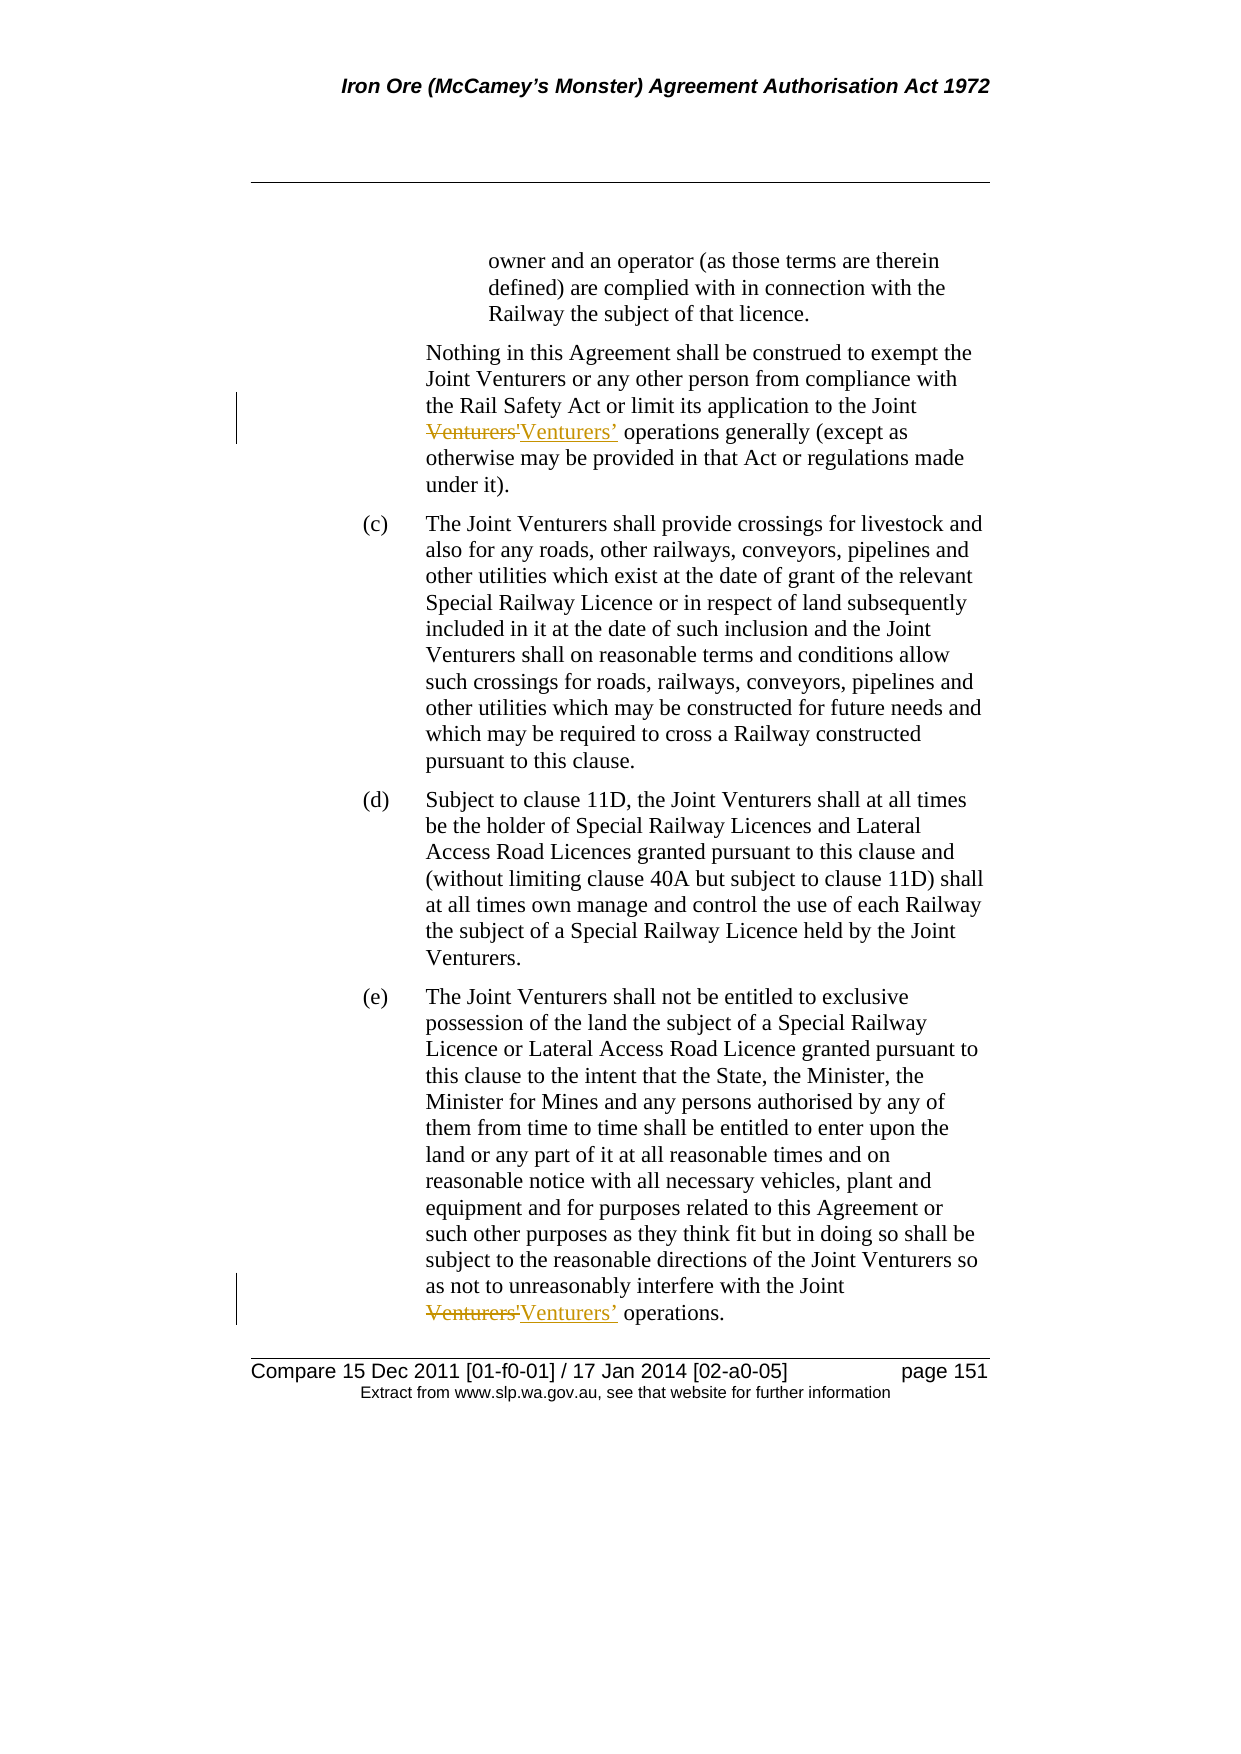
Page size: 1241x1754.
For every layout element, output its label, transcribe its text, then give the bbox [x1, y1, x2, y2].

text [426, 247, 990, 327]
text (d) Subject to clause 11D, the Joint Venturers shall at all times be the holder of Special Railway Licences and Lateral Access Road Licences granted pursuant to this clause and (without limiting clause 40A but subject to clause 11D) shall at all times own manage and control the use of each Railway the subject of a Special Railway Licence held by the Joint Venturers. [363, 786, 990, 970]
text (e) The Joint Venturers shall not be entitled to exclusive possession of the land the subject of a Special Railway Licence or Lateral Access Road Licence granted pursuant to this clause to the intent that the State, the Minister, the Minister for Mines and any persons authorised by any of them from time to time shall be entitled to enter upon the land or any part of it at all reasonable times and on reasonable notice with all necessary vehicles, plant and equipment and for purposes related to this Agreement or such other purposes as they think fit but in doing so shall be subject to the reasonable directions of the Joint Venturers so as not to unreasonably interfere with the Joint operations. [363, 983, 990, 1325]
text Nothing in this Agreement shall be construed to exempt the Joint Venturers or any other person from compliance with the Rail Safety Act or limit its application to the Joint operations generally (except as otherwise may be provided in that Act or regulations made under it). [363, 339, 990, 497]
text (c) The Joint Venturers shall provide crossings for livestock and also for any roads, other railways, conveyors, pipelines and other utilities which exist at the date of grant of the relevant Special Railway Licence or in respect of land subsequently included in it at the date of such inclusion and the Joint Venturers shall on reasonable terms and conditions allow such crossings for roads, railways, conveyors, pipelines and other utilities which may be constructed for future needs and which may be required to cross a Railway constructed pursuant to this clause. [363, 510, 990, 773]
